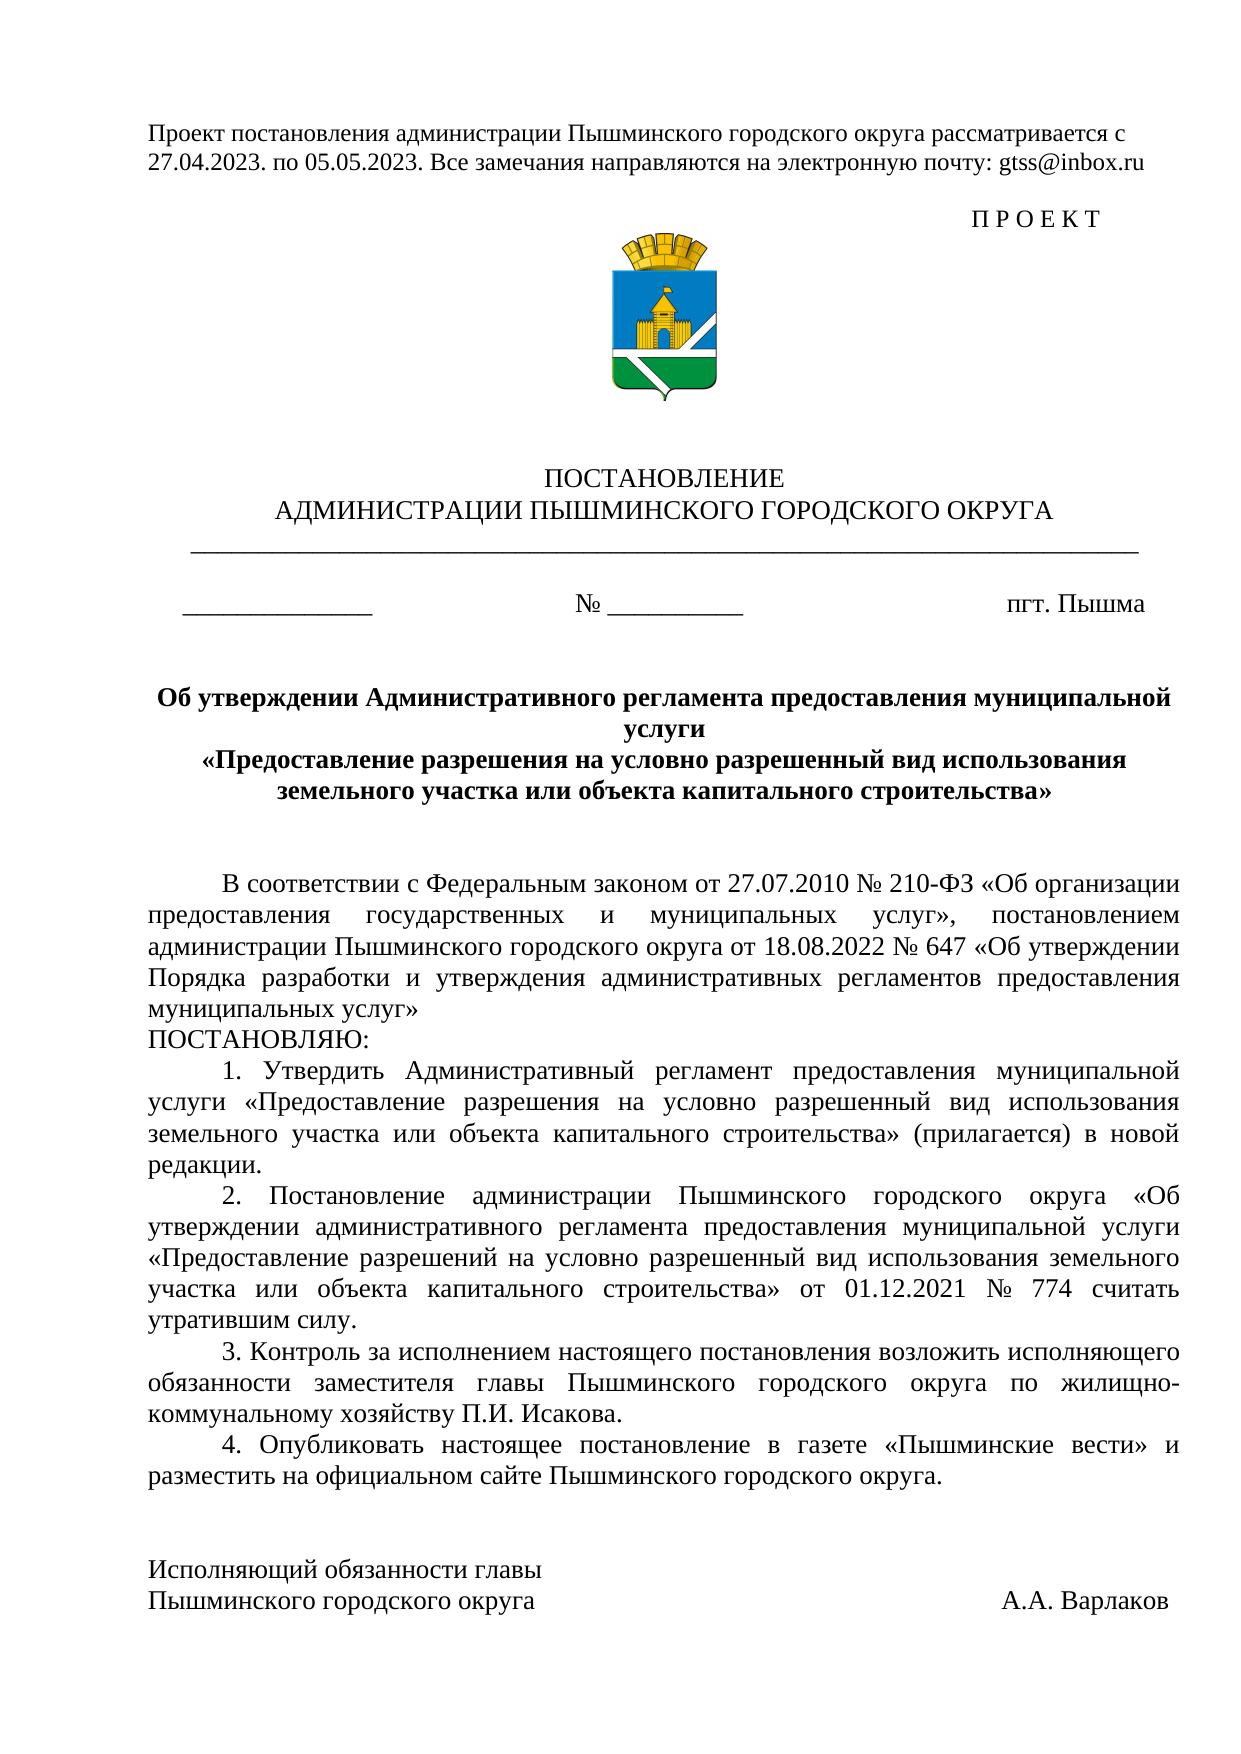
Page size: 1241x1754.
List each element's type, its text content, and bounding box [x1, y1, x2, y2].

text Об утверждении Административного регламента предоставления муниципальной услуги [148, 681, 1181, 743]
text 4. Опубликовать настоящее постановление в газете «Пышминские вести» и разместить на официальном сайте Пышминского городского округа. [148, 1428, 1181, 1490]
text ______________ № __________ пгт. Пышма [148, 587, 1181, 618]
text Пышминского городского округа А.А. Варлаков [148, 1584, 1181, 1615]
text Исполняющий обязанности главы [148, 1553, 1181, 1584]
text 1. Утвердить Административный регламент предоставления муниципальной услуги «Предоставление разрешения на условно разрешенный вид использования земельного участка или объекта капитального строительства» (прилагается) в новой редакции. [148, 1054, 1181, 1179]
text В соответствии с Федеральным законом от 27.07.2010 № 210-ФЗ «Об организации предоставления государственных и муниципальных услуг», постановлением администрации Пышминского городского округа от 18.08.2022 № 647 «Об утверждении Порядка разработки и утверждения административных регламентов предоставления муниципальных услуг» [148, 867, 1181, 1023]
text П Р О Е К Т [148, 204, 1181, 233]
text 2. Постановление администрации Пышминского городского округа «Об утверждении административного регламента предоставления муниципальной услуги «Предоставление разрешений на условно разрешенный вид использования земельного участка или объекта капитального строительства» от 01.12.2021 № 774 считать утратившим силу. [148, 1179, 1181, 1335]
text ПОСТАНОВЛЯЮ: [148, 1023, 1181, 1054]
text 3. Контроль за исполнением настоящего постановления возложить исполняющего обязанности заместителя главы Пышминского городского округа по жилищно-коммунальному хозяйству П.И. Исакова. [148, 1335, 1181, 1428]
text ______________________________________________________________________ [148, 525, 1181, 556]
text Проект постановления администрации Пышминского городского округа рассматривается с 27.04.2023. по 05.05.2023. Все замечания направляются на электронную почту: gtss@inbox.ru [148, 118, 1181, 176]
text «Предоставление разрешения на условно разрешенный вид использования земельного участка или объекта капитального строительства» [148, 743, 1181, 805]
picture [612, 233, 717, 401]
text ПОСТАНОВЛЕНИЕ АДМИНИСТРАЦИИ ПЫШМИНСКОГО ГОРОДСКОГО ОКРУГА [148, 463, 1181, 525]
